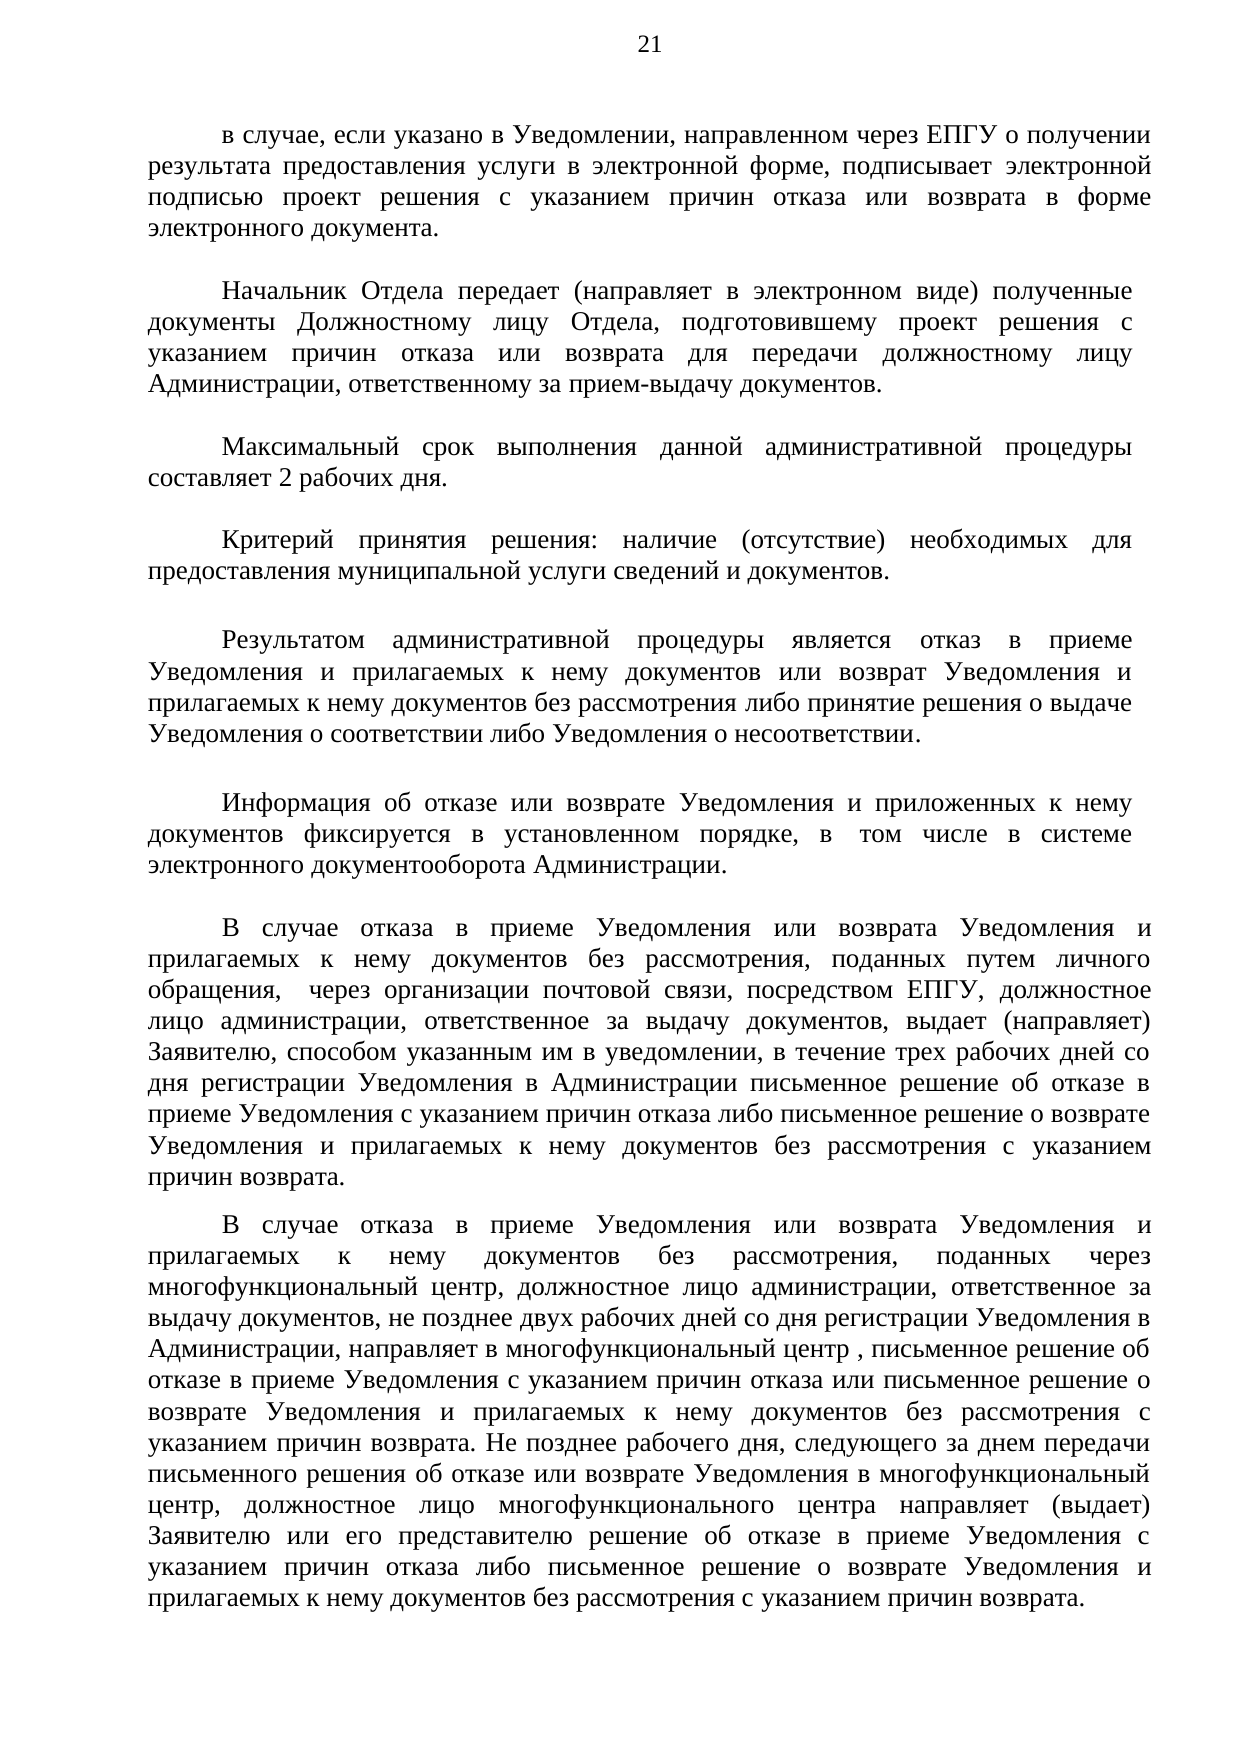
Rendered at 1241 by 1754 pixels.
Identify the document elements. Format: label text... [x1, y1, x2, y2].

text в случае, если указано в Уведомлении, направленном через ЕПГУ о получении результата предоставления услуги в электронной форме, подписывает электронной подписью проект решения с указанием причин отказа или возврата в форме электронного документа. [148, 118, 1152, 243]
text В случае отказа в приеме Уведомления или возврата Уведомления и прилагаемых к нему документов без рассмотрения, поданных путем личного обращения, через организации почтовой связи, посредством ЕПГУ, должностное лицо администрации, ответственное за выдачу документов, выдает (направляет) Заявителю, способом указанным им в уведомлении, в течение трех рабочих дней со дня регистрации Уведомления в Администрации письменное решение об отказе в приеме Уведомления с указанием причин отказа либо письменное решение о возврате Уведомления и прилагаемых к нему документов без рассмотрения с указанием причин возврата. [148, 911, 1152, 1191]
text В случае отказа в приеме Уведомления или возврата Уведомления и прилагаемых к нему документов без рассмотрения, поданных через многофункциональный центр, должностное лицо администрации, ответственное за выдачу документов, не позднее двух рабочих дней со дня регистрации Уведомления в Администрации, направляет в многофункциональный центр , письменное решение об отказе в приеме Уведомления с указанием причин отказа или письменное решение о возврате Уведомления и прилагаемых к нему документов без рассмотрения с указанием причин возврата. Не позднее рабочего дня, следующего за днем передачи письменного решения об отказе или возврате Уведомления в многофункциональный центр, должностное лицо многофункционального центра направляет (выдает) Заявителю или его представителю решение об отказе в приеме Уведомления с указанием причин отказа либо письменное решение о возврате Уведомления и прилагаемых к нему документов без рассмотрения с указанием причин возврата. [148, 1208, 1152, 1613]
text Начальник Отдела передает (направляет в электронном виде) полученные документы Должностному лицу Отдела, подготовившему проект решения с указанием причин отказа или возврата для передачи должностному лицу Администрации, ответственному за прием-выдачу документов. [148, 274, 1133, 398]
text Критерий принятия решения: наличие (отсутствие) необходимых для предоставления муниципальной услуги сведений и документов. [148, 523, 1132, 586]
text Результатом административной процедуры является отказ в приеме Уведомления и прилагаемых к нему документов или возврат Уведомления и прилагаемых к нему документов без рассмотрения либо принятие решения о выдаче Уведомления о соответствии либо Уведомления о несоответствии. [148, 623, 1132, 748]
text Информация об отказе или возврате Уведомления и приложенных к нему документов фиксируется в установленном порядке, в том числе в системе электронного документооборота Администрации. [148, 786, 1132, 879]
text Максимальный срок выполнения данной административной процедуры составляет 2 рабочих дня. [148, 430, 1132, 492]
